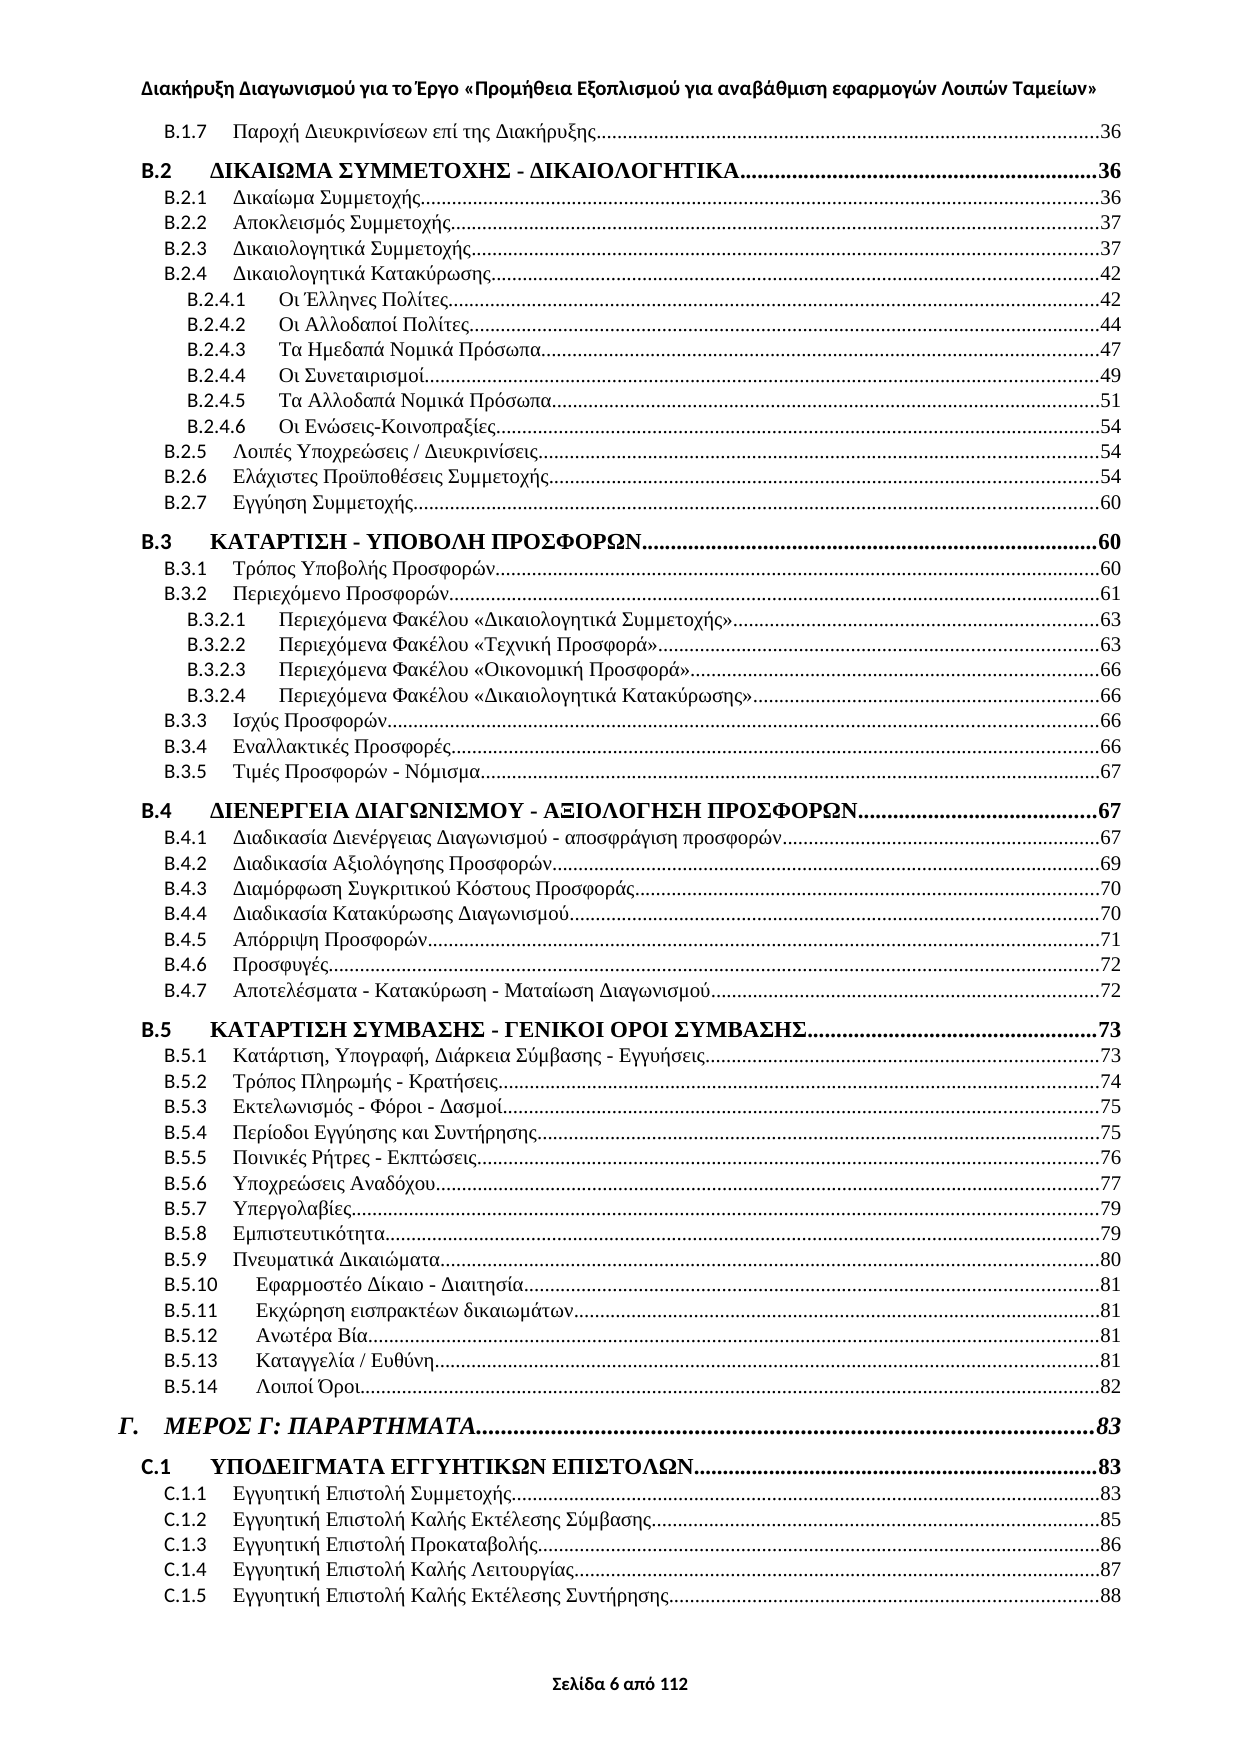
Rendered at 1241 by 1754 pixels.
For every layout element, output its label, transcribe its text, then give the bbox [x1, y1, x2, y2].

text C.1.4 Εγγυητική Επιστολή Καλής Λειτουργίας 87 [164, 1557, 1122, 1582]
text C.1.3 Εγγυητική Επιστολή Προκαταβολής 86 [164, 1531, 1122, 1557]
text B.2.4.4 Οι Συνεταιρισμοί 49 [187, 362, 1122, 387]
text B.5.12 Ανωτέρα Βία 81 [164, 1322, 1122, 1348]
text B.5.1 Κατάρτιση, Υπογραφή, Διάρκεια Σύμβασης - Εγγυήσεις 73 [164, 1043, 1122, 1068]
text B.5.11 Εκχώρηση εισπρακτέων δικαιωμάτων 81 [164, 1297, 1122, 1322]
text B.2.4.6 Οι Ενώσεις-Κοινοπραξίες 54 [187, 413, 1122, 438]
text B.4 ΔΙΕΝΕΡΓΕΙΑ ΔΙΑΓΩΝΙΣΜΟΥ - ΑΞΙΟΛΟΓΗΣΗ ΠΡΟΣΦΟΡΩΝ 67 [141, 796, 1122, 824]
text B.5.6 Υποχρεώσεις Αναδόχου 77 [164, 1170, 1122, 1195]
text B.5.8 Εμπιστευτικότητα 79 [164, 1221, 1122, 1246]
text B.2.2 Αποκλεισμός Συμμετοχής 37 [164, 209, 1122, 235]
text B.3.1 Τρόπος Υποβολής Προσφορών 60 [164, 555, 1122, 580]
text B.2.7 Εγγύηση Συμμετοχής 60 [164, 489, 1122, 514]
text B.3.2.2 Περιεχόμενα Φακέλου «Τεχνική Προσφορά» 63 [187, 631, 1122, 657]
text B.5.10 Εφαρμοστέο Δίκαιο - Διαιτησία 81 [164, 1271, 1122, 1297]
text B.3.2.3 Περιεχόμενα Φακέλου «Οικονομική Προσφορά» 66 [187, 657, 1122, 682]
text B.2.4.1 Οι Έλληνες Πολίτες 42 [187, 286, 1122, 311]
text C.1.5 Εγγυητική Επιστολή Καλής Εκτέλεσης Συντήρησης 88 [164, 1582, 1122, 1607]
text B.5.3 Εκτελωνισμός - Φόροι - Δασμοί 75 [164, 1093, 1122, 1119]
text B.4.7 Αποτελέσματα - Κατακύρωση - Ματαίωση Διαγωνισμού 72 [164, 977, 1122, 1002]
text B.4.6 Προσφυγές 72 [164, 951, 1122, 977]
text B.2.1 Δικαίωμα Συμμετοχής 36 [164, 184, 1122, 209]
text B.2.4.5 Τα Αλλοδαπά Νομικά Πρόσωπα 51 [187, 387, 1122, 413]
text B.5.13 Καταγγελία / Ευθύνη 81 [164, 1348, 1122, 1373]
text B.3.4 Εναλλακτικές Προσφορές 66 [164, 733, 1122, 758]
text B.4.5 Απόρριψη Προσφορών 71 [164, 926, 1122, 951]
text B.2.5 Λοιπές Υποχρεώσεις / Διευκρινίσεις 54 [164, 438, 1122, 464]
text B.5.9 Πνευματικά Δικαιώματα 80 [164, 1246, 1122, 1271]
text B.5.2 Τρόπος Πληρωμής - Κρατήσεις 74 [164, 1068, 1122, 1093]
text C.1.1 Εγγυητική Επιστολή Συμμετοχής 83 [164, 1480, 1122, 1506]
text B.3 ΚΑΤΑΡΤΙΣΗ - ΥΠΟΒΟΛΗ ΠΡΟΣΦΟΡΩΝ 60 [141, 527, 1122, 555]
text B.4.4 Διαδικασία Κατακύρωσης Διαγωνισμού 70 [164, 901, 1122, 926]
text B.5.7 Υπεργολαβίες 79 [164, 1195, 1122, 1221]
text B.2.4.3 Τα Ημεδαπά Νομικά Πρόσωπα 47 [187, 337, 1122, 362]
text B.2.6 Ελάχιστες Προϋποθέσεις Συμμετοχής 54 [164, 464, 1122, 489]
text B.2.3 Δικαιολογητικά Συμμετοχής 37 [164, 235, 1122, 260]
text B.3.5 Τιμές Προσφορών - Νόμισμα 67 [164, 758, 1122, 784]
text B.5.5 Ποινικές Ρήτρες - Εκπτώσεις 76 [164, 1144, 1122, 1170]
text B.3.2.1 Περιεχόμενα Φακέλου «Δικαιολογητικά Συμμετοχής» 63 [187, 606, 1122, 631]
text B.1.7 Παροχή Διευκρινίσεων επί της Διακήρυξης 36 [164, 118, 1122, 143]
text B.5.4 Περίοδοι Εγγύησης και Συντήρησης 75 [164, 1119, 1122, 1144]
text B.2 ΔΙΚΑΙΩΜΑ ΣΥΜΜΕΤΟΧΗΣ - ΔΙΚΑΙΟΛΟΓΗΤΙΚΑ 36 [141, 156, 1122, 184]
text C.1 ΥΠΟΔΕΙΓΜΑΤΑ ΕΓΓΥΗΤΙΚΩΝ ΕΠΙΣΤΟΛΩΝ 83 [141, 1452, 1122, 1480]
text B.3.2.4 Περιεχόμενα Φακέλου «Δικαιολογητικά Κατακύρωσης» 66 [187, 682, 1122, 707]
text B.2.4.2 Οι Αλλοδαποί Πολίτες 44 [187, 311, 1122, 337]
text B.5.14 Λοιποί Όροι 82 [164, 1373, 1122, 1398]
text B.4.3 Διαμόρφωση Συγκριτικού Κόστους Προσφοράς 70 [164, 875, 1122, 901]
text B.3.3 Ισχύς Προσφορών 66 [164, 707, 1122, 733]
text C.1.2 Εγγυητική Επιστολή Καλής Εκτέλεσης Σύμβασης 85 [164, 1506, 1122, 1531]
text B.3.2 Περιεχόμενο Προσφορών 61 [164, 580, 1122, 606]
text Γ. ΜΕΡΟΣ Γ: ΠΑΡΑΡΤΗΜΑΤΑ 83 [118, 1411, 1122, 1440]
text B.5 ΚΑΤΑΡΤΙΣΗ ΣΥΜΒΑΣΗΣ - ΓΕΝΙΚΟΙ ΟΡΟΙ ΣΥΜΒΑΣΗΣ 73 [141, 1015, 1122, 1043]
text B.4.2 Διαδικασία Αξιολόγησης Προσφορών 69 [164, 850, 1122, 875]
text B.4.1 Διαδικασία Διενέργειας Διαγωνισμού - αποσφράγιση προσφορών 67 [164, 824, 1122, 850]
text B.2.4 Δικαιολογητικά Κατακύρωσης 42 [164, 260, 1122, 286]
